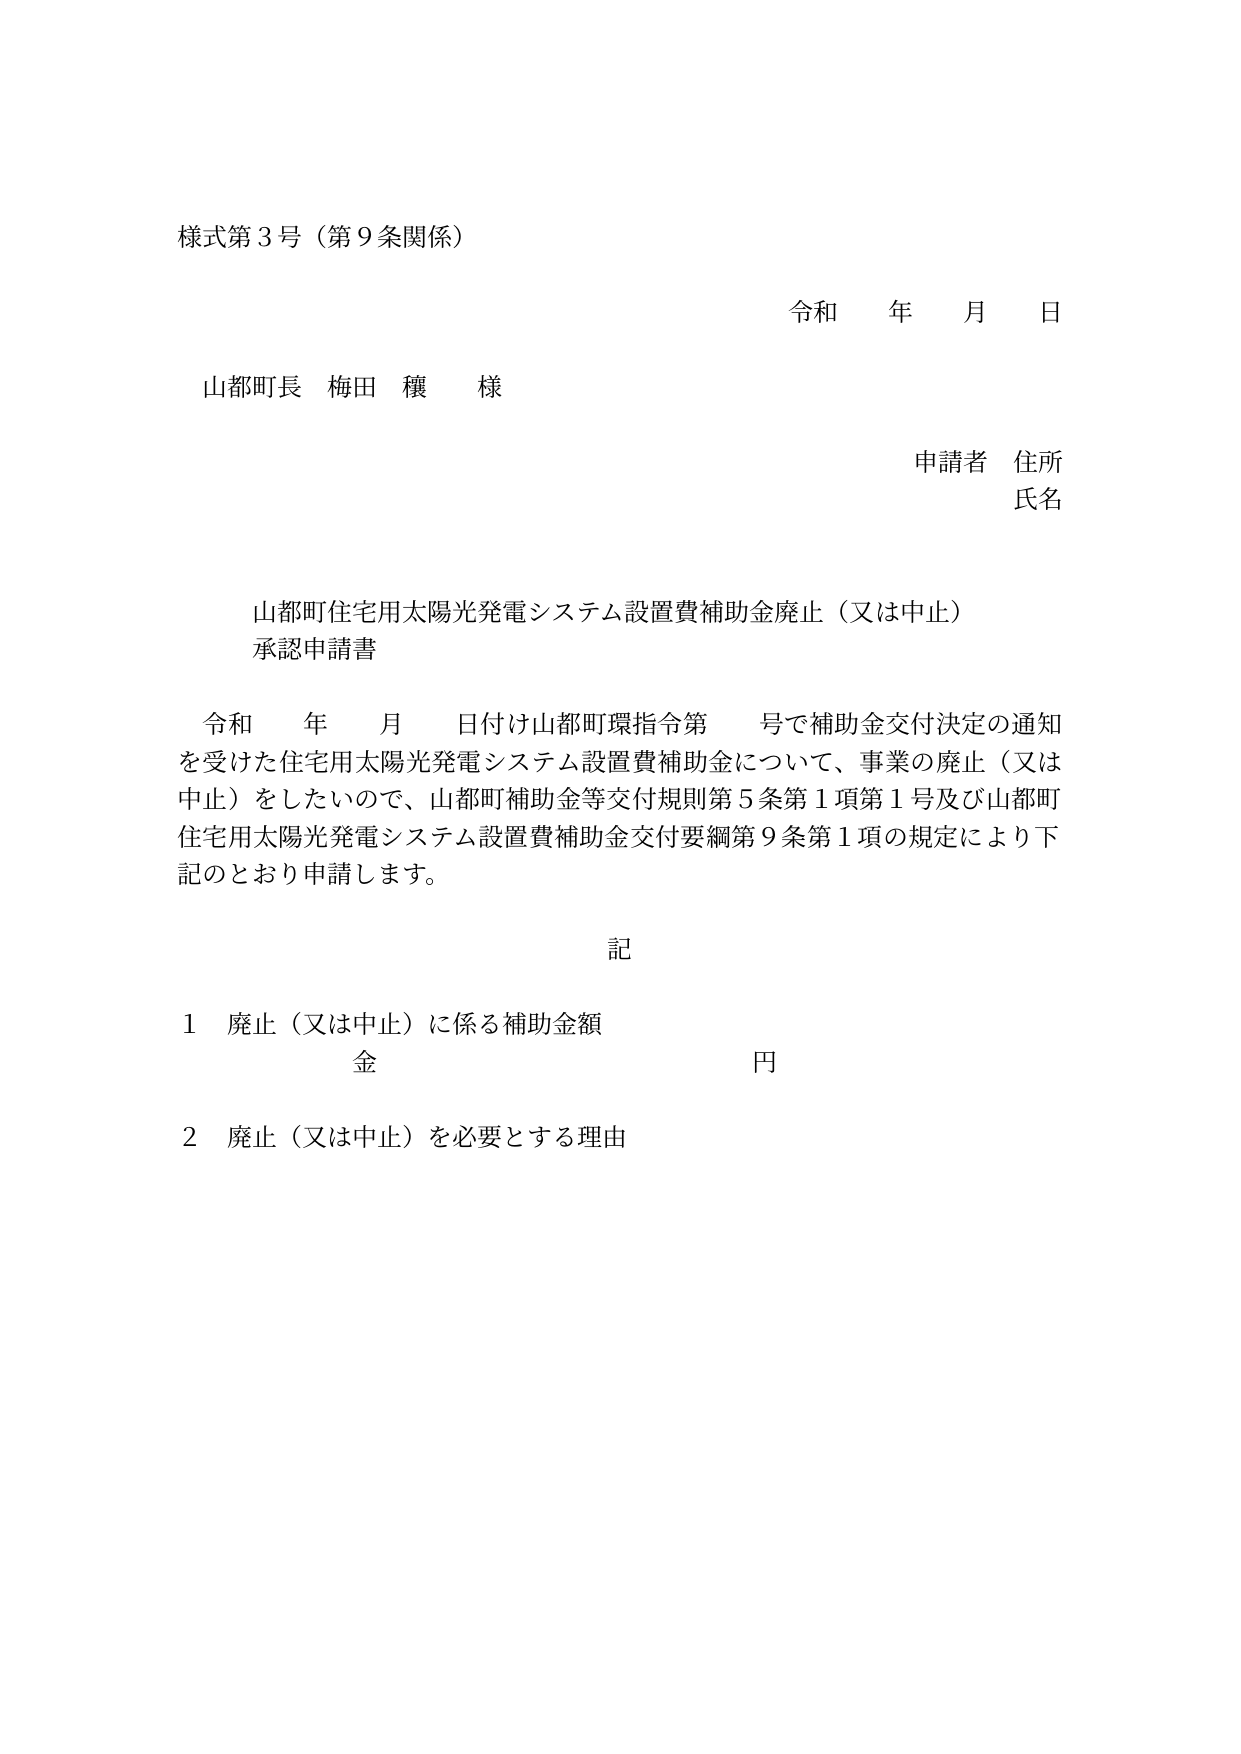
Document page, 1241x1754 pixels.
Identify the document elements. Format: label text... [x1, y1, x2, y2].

text 申請者 住所 [177, 442, 1063, 479]
text 様式第３号（第９条関係） [177, 217, 1063, 254]
text 山都町長 梅田 穰 様 [177, 367, 1063, 404]
subtitle 記 [177, 929, 1063, 967]
text 令和 年 月 日 [177, 292, 1063, 329]
text 氏名 [177, 479, 1063, 517]
text 令和 年 月 日付け山都町環指令第 号で補助金交付決定の通知を受けた住宅用太陽光発電システム設置費補助金について、事業の廃止（又は中止）をしたいので、山都町補助金等交付規則第５条第１項第１号及び山都町住宅用太陽光発電システム設置費補助金交付要綱第９条第１項の規定により下記のとおり申請します。 [177, 704, 1063, 892]
text 山都町住宅用太陽光発電システム設置費補助金廃止（又は中止） [177, 592, 1063, 629]
text ２ 廃止（又は中止）を必要とする理由 [177, 1117, 1063, 1154]
text １ 廃止（又は中止）に係る補助金額 [177, 1004, 1063, 1042]
text 金 円 [177, 1042, 1063, 1079]
text 承認申請書 [177, 629, 1063, 667]
